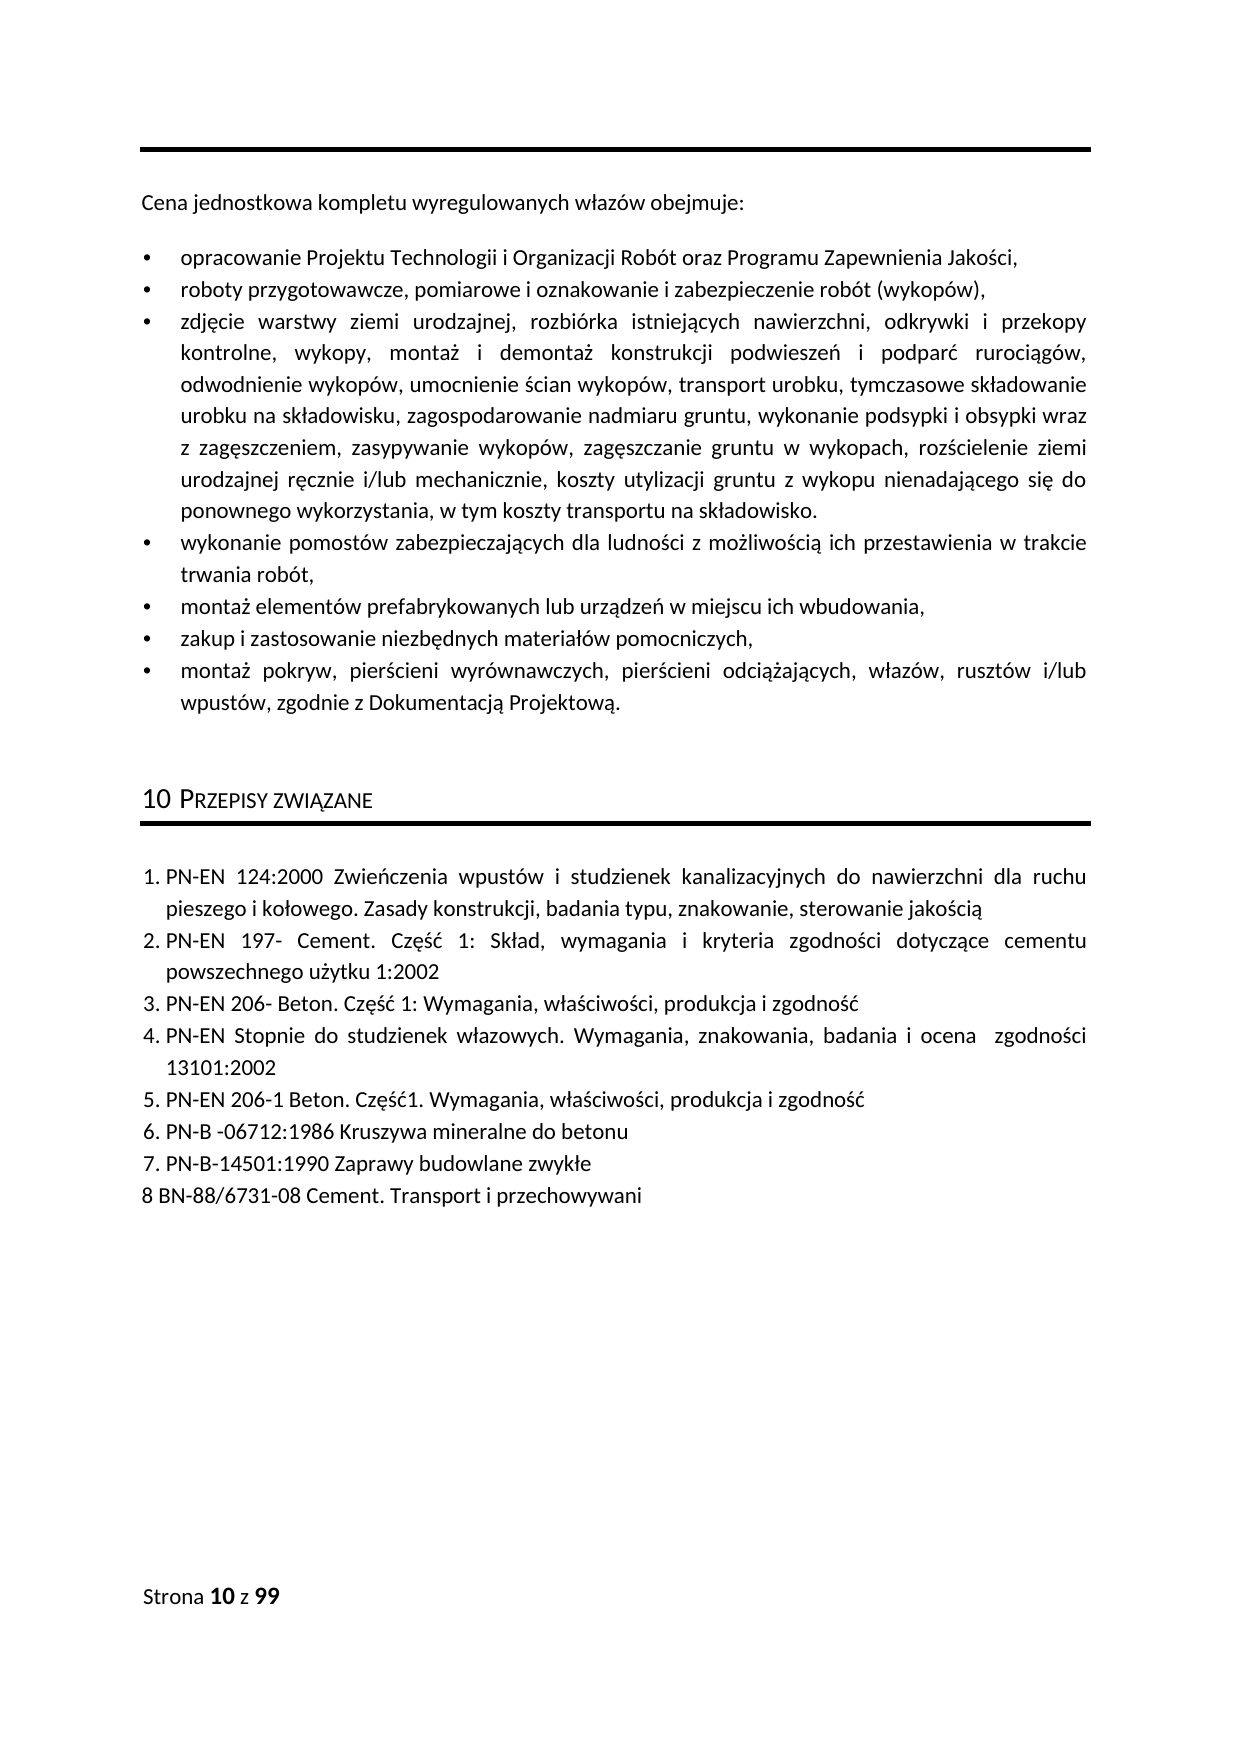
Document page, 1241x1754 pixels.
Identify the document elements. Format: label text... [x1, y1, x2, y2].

list PN-EN 124:2000 Zwieńczenia wpustów i studzienek kanalizacyjnych do nawierzchni dla ruchu pieszego i kołowego. Zasady konstrukcji, badania typu, znakowanie, sterowanie jakością [143, 862, 1088, 922]
text 10 PRZEPISY ZWIĄZANE [141, 780, 1088, 816]
list PN-EN 206-1 Beton. Część1. Wymagania, właściwości, produkcja i zgodność [143, 1085, 1088, 1113]
text 8 BN-88/6731-08 Cement. Transport i przechowywani [141, 1181, 1088, 1209]
list PN-B -06712:1986 Kruszywa mineralne do betonu [143, 1117, 1088, 1145]
list PN-EN 197- Cement. Część 1: Skład, wymagania i kryteria zgodności dotyczące cementu powszechnego użytku 1:2002 [143, 926, 1088, 985]
list PN-EN Stopnie do studzienek włazowych. Wymagania, znakowania, badania i ocena zgodności 13101:2002 [143, 1021, 1088, 1081]
list PN-EN 206- Beton. Część 1: Wymagania, właściwości, produkcja i zgodność [143, 989, 1088, 1017]
list montaż elementów prefabrykowanych lub urządzeń w miejscu ich wbudowania, [143, 592, 1088, 620]
list montaż pokryw, pierścieni wyrównawczych, pierścieni odciążających, włazów, rusztów i/lub wpustów, zgodnie z Dokumentacją Projektową. [143, 656, 1088, 716]
list PN-B-14501:1990 Zaprawy budowlane zwykłe [143, 1149, 1088, 1177]
list roboty przygotowawcze, pomiarowe i oznakowanie i zabezpieczenie robót (wykopów), [143, 275, 1088, 303]
list zdjęcie warstwy ziemi urodzajnej, rozbiórka istniejących nawierzchni, odkrywki i przekopy kontrolne, wykopy, montaż i demontaż konstrukcji podwieszeń i podparć rurociągów, odwodnienie wykopów, umocnienie ścian wykopów, transport urobku, tymczasowe składowanie urobku na składowisku, zagospodarowanie nadmiaru gruntu, wykonanie podsypki i obsypki wraz z zagęszczeniem, zasypywanie wykopów, zagęszczanie gruntu w wykopach, rozścielenie ziemi urodzajnej ręcznie i/lub mechanicznie, koszty utylizacji gruntu z wykopu nienadającego się do ponownego wykorzystania, w tym koszty transportu na składowisko. [143, 307, 1088, 524]
list wykonanie pomostów zabezpieczających dla ludności z możliwością ich przestawienia w trakcie trwania robót, [143, 528, 1088, 588]
text Cena jednostkowa kompletu wyregulowanych włazów obejmuje: [141, 188, 1088, 217]
list opracowanie Projektu Technologii i Organizacji Robót oraz Programu Zapewnienia Jakości, [143, 243, 1088, 271]
list zakup i zastosowanie niezbędnych materiałów pomocniczych, [143, 624, 1088, 652]
